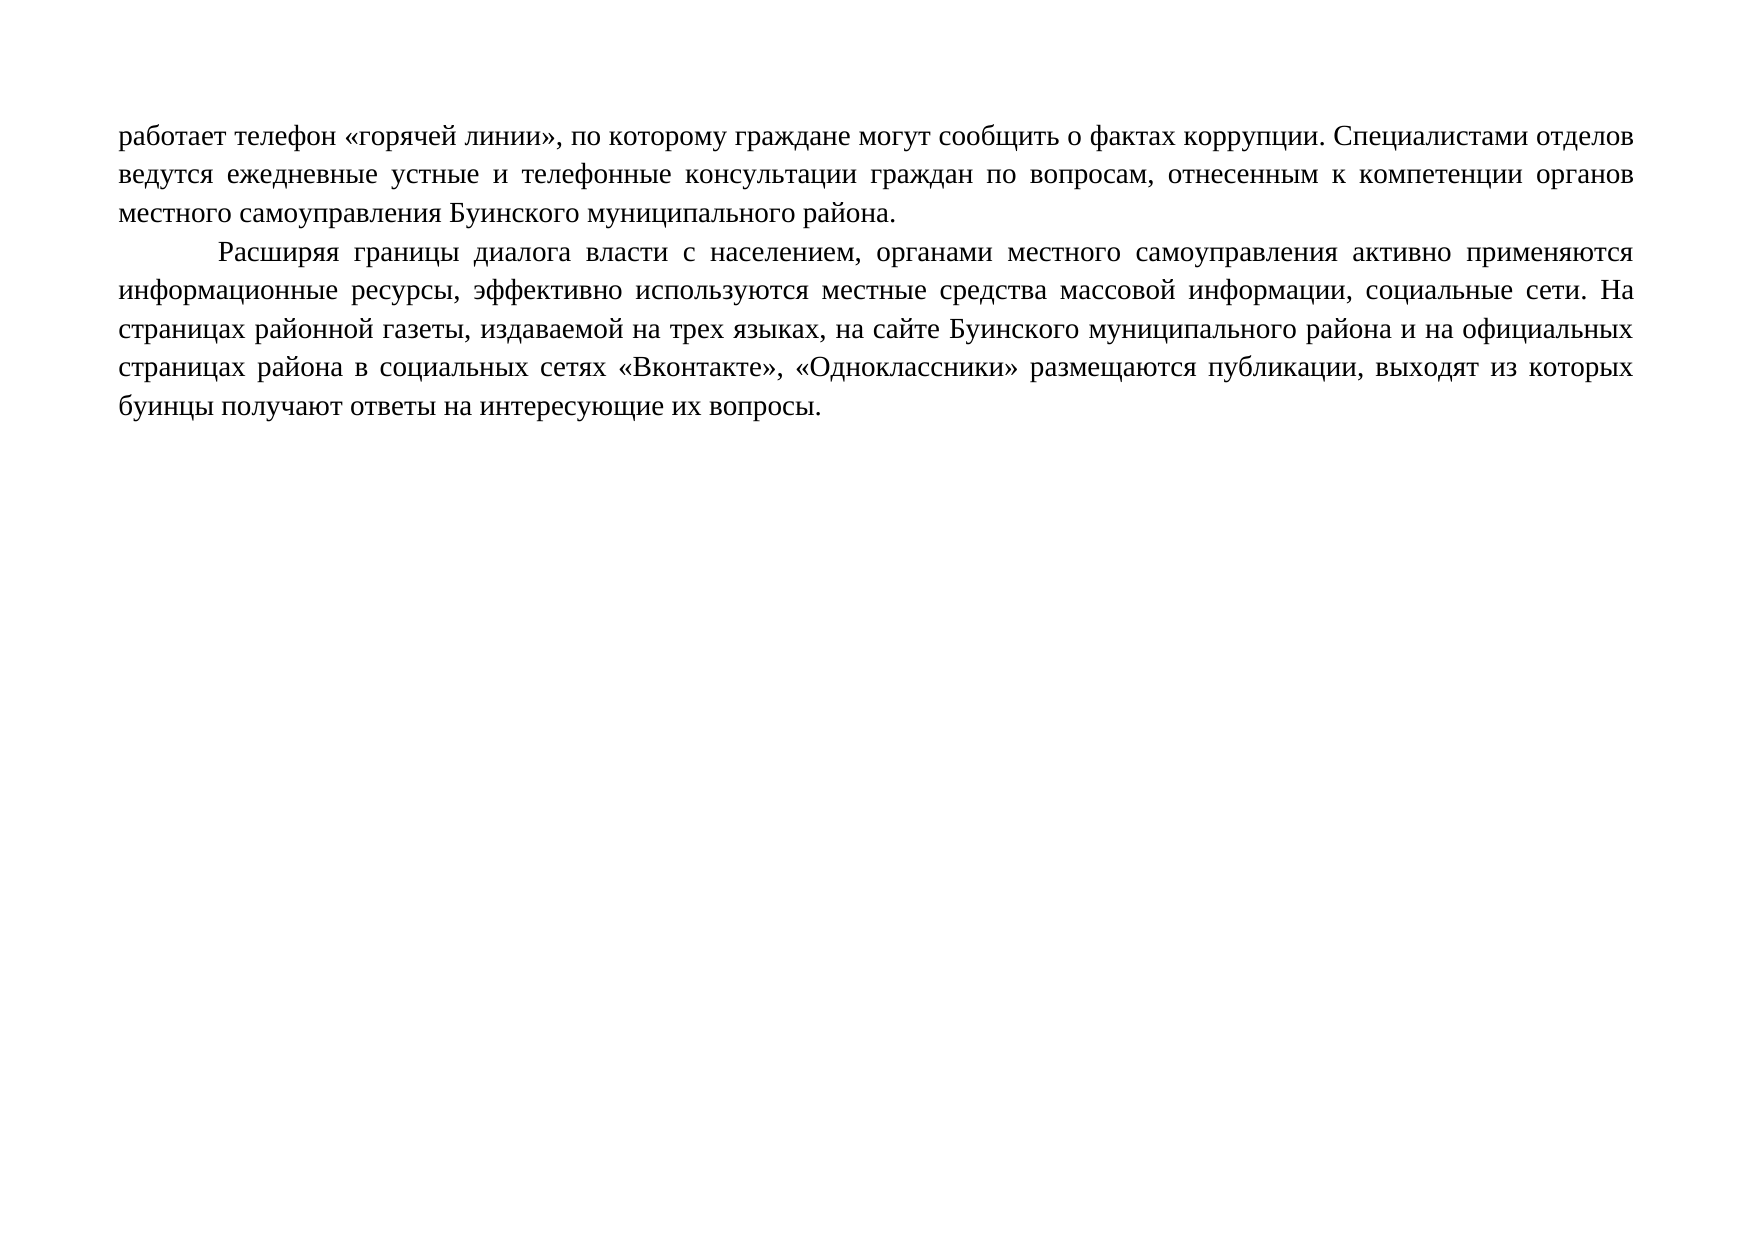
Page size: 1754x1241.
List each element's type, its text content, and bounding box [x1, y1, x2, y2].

text Расширяя границы диалога власти с населением, органами местного самоуправления активно применяются информационные ресурсы, эффективно используются местные средства массовой информации, социальные сети. На страницах районной газеты, издаваемой на трех языках, на сайте Буинского муниципального района и на официальных страницах района в социальных сетях «Вконтакте», «Одноклассники» размещаются публикации, выходят из которых буинцы получают ответы на интересующие их вопросы. [118, 234, 1636, 421]
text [118, 118, 1636, 229]
